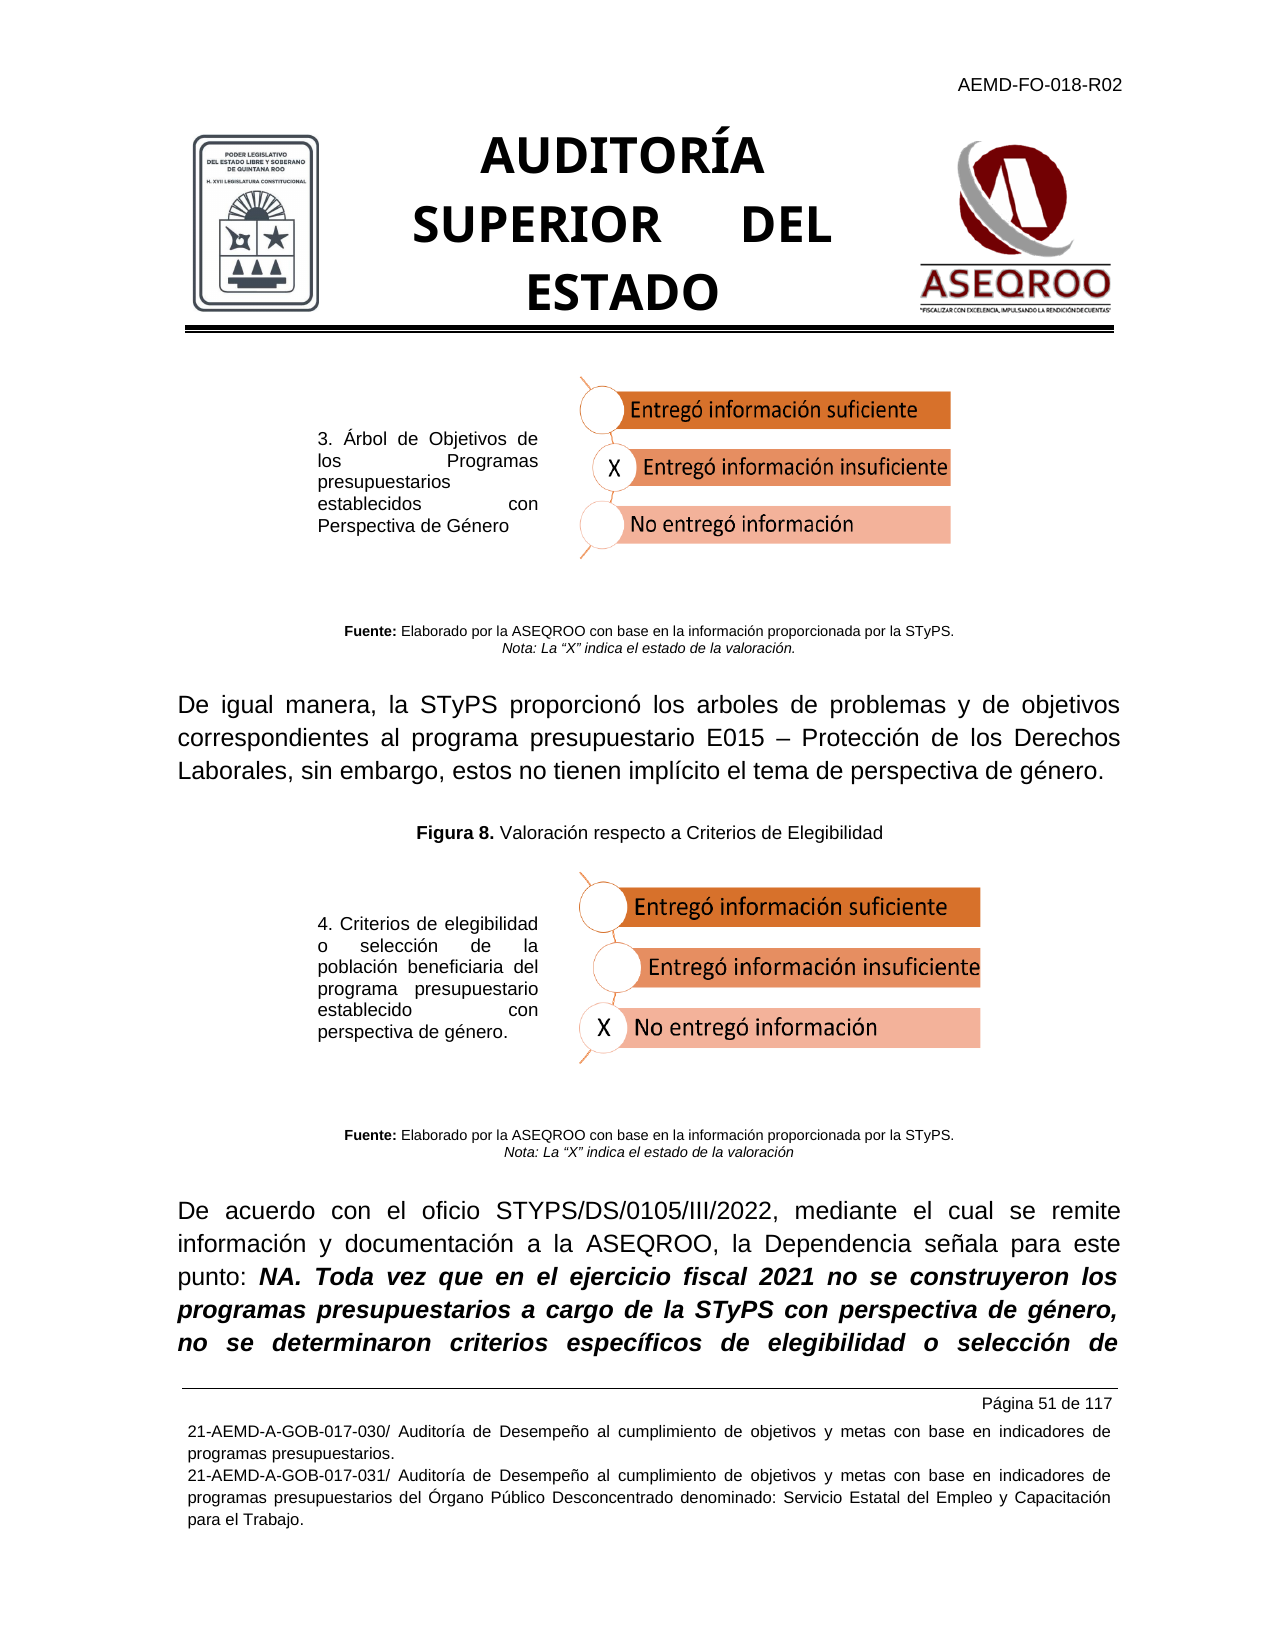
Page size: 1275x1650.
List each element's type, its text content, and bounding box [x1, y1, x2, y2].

text Nota: La “X” indica el estado de la valoración [177, 1144, 1122, 1160]
table_header [568, 846, 993, 1066]
picture [578, 374, 951, 562]
table_header 4. Criterios de elegibilidad o selección de la población beneficiaria del programa presupuestario establecido con perspectiva de género. [306, 846, 568, 1066]
text Fuente: Elaborado por la ASEQROO con base en la información proporcionada por la STyPS. [177, 623, 1122, 640]
table_header 3. Árbol de Objetivos de los Programas presupuestarios establecidos con Perspectiva de Género [306, 359, 568, 562]
text Figura 8. Valoración respecto a Criterios de Elegibilidad [177, 822, 1122, 843]
picture [578, 871, 981, 1066]
table_header [568, 359, 993, 562]
text Nota: La “X” indica el estado de la valoración. [177, 640, 1122, 657]
picture [920, 141, 1111, 313]
text De igual manera, la STyPS proporcionó los arboles de problemas y de objetivos correspondientes al programa presupuestario E015 – Protección de los Derechos Laborales, sin embargo, estos no tienen implícito el tema de perspectiva de género. [177, 689, 1122, 784]
picture [192, 134, 319, 312]
text Fuente: Elaborado por la ASEQROO con base en la información proporcionada por la STyPS. [177, 1127, 1122, 1144]
